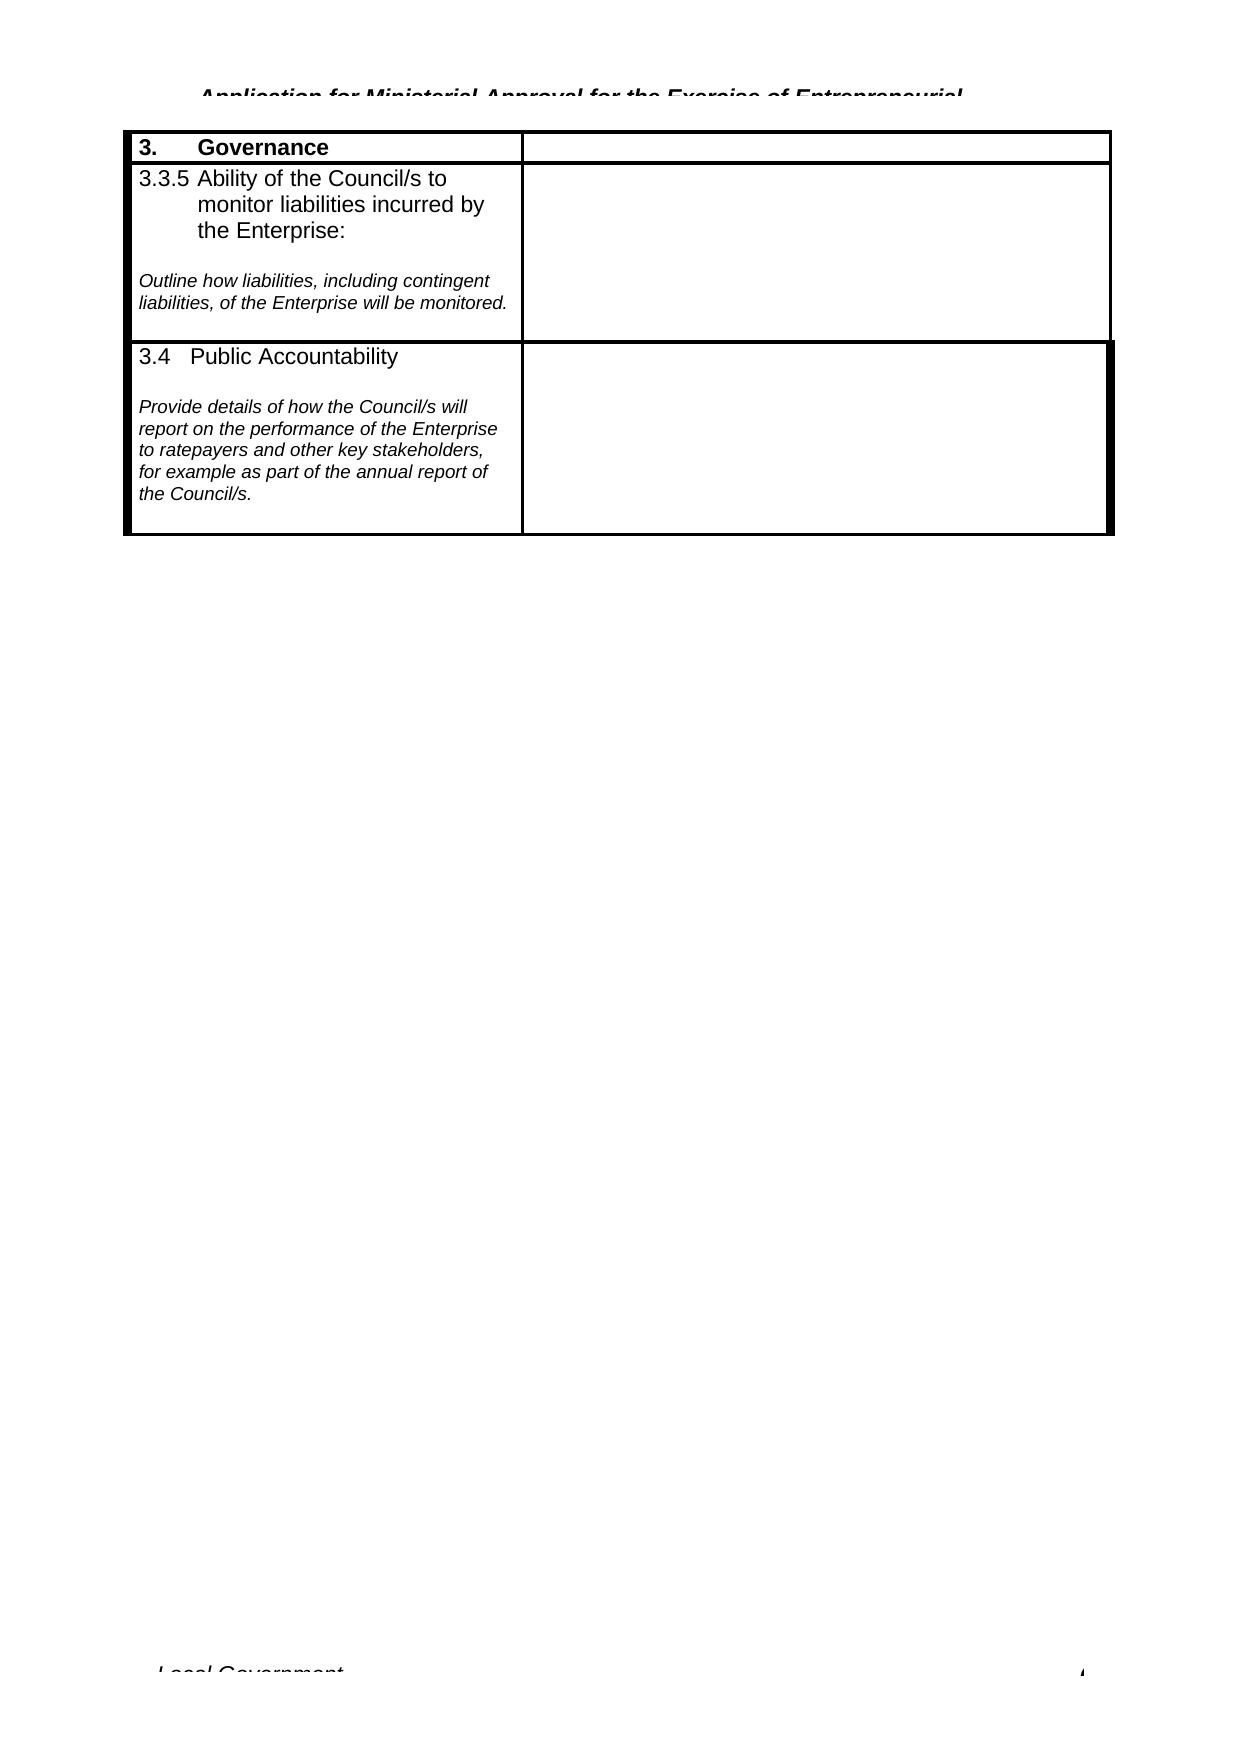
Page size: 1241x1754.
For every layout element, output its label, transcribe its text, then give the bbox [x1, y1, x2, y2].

table_cell 3.4 Public Accountability Provide details of how the Council/s will report on the performance of the Enterprise to ratepayers and other key stakeholders, for example as part of the annual report of the Council/s. [132, 344, 521, 533]
table_cell [524, 165, 1109, 340]
table_cell 3.3.5 Ability of the Council/s to monitor liabilities incurred by the Enterprise: Outline how liabilities, including contingent liabilities, of the Enterprise will be monitored. [132, 165, 521, 340]
table_header [524, 134, 1109, 161]
table_cell [524, 344, 1106, 533]
table_header 3. Governance [132, 134, 521, 161]
